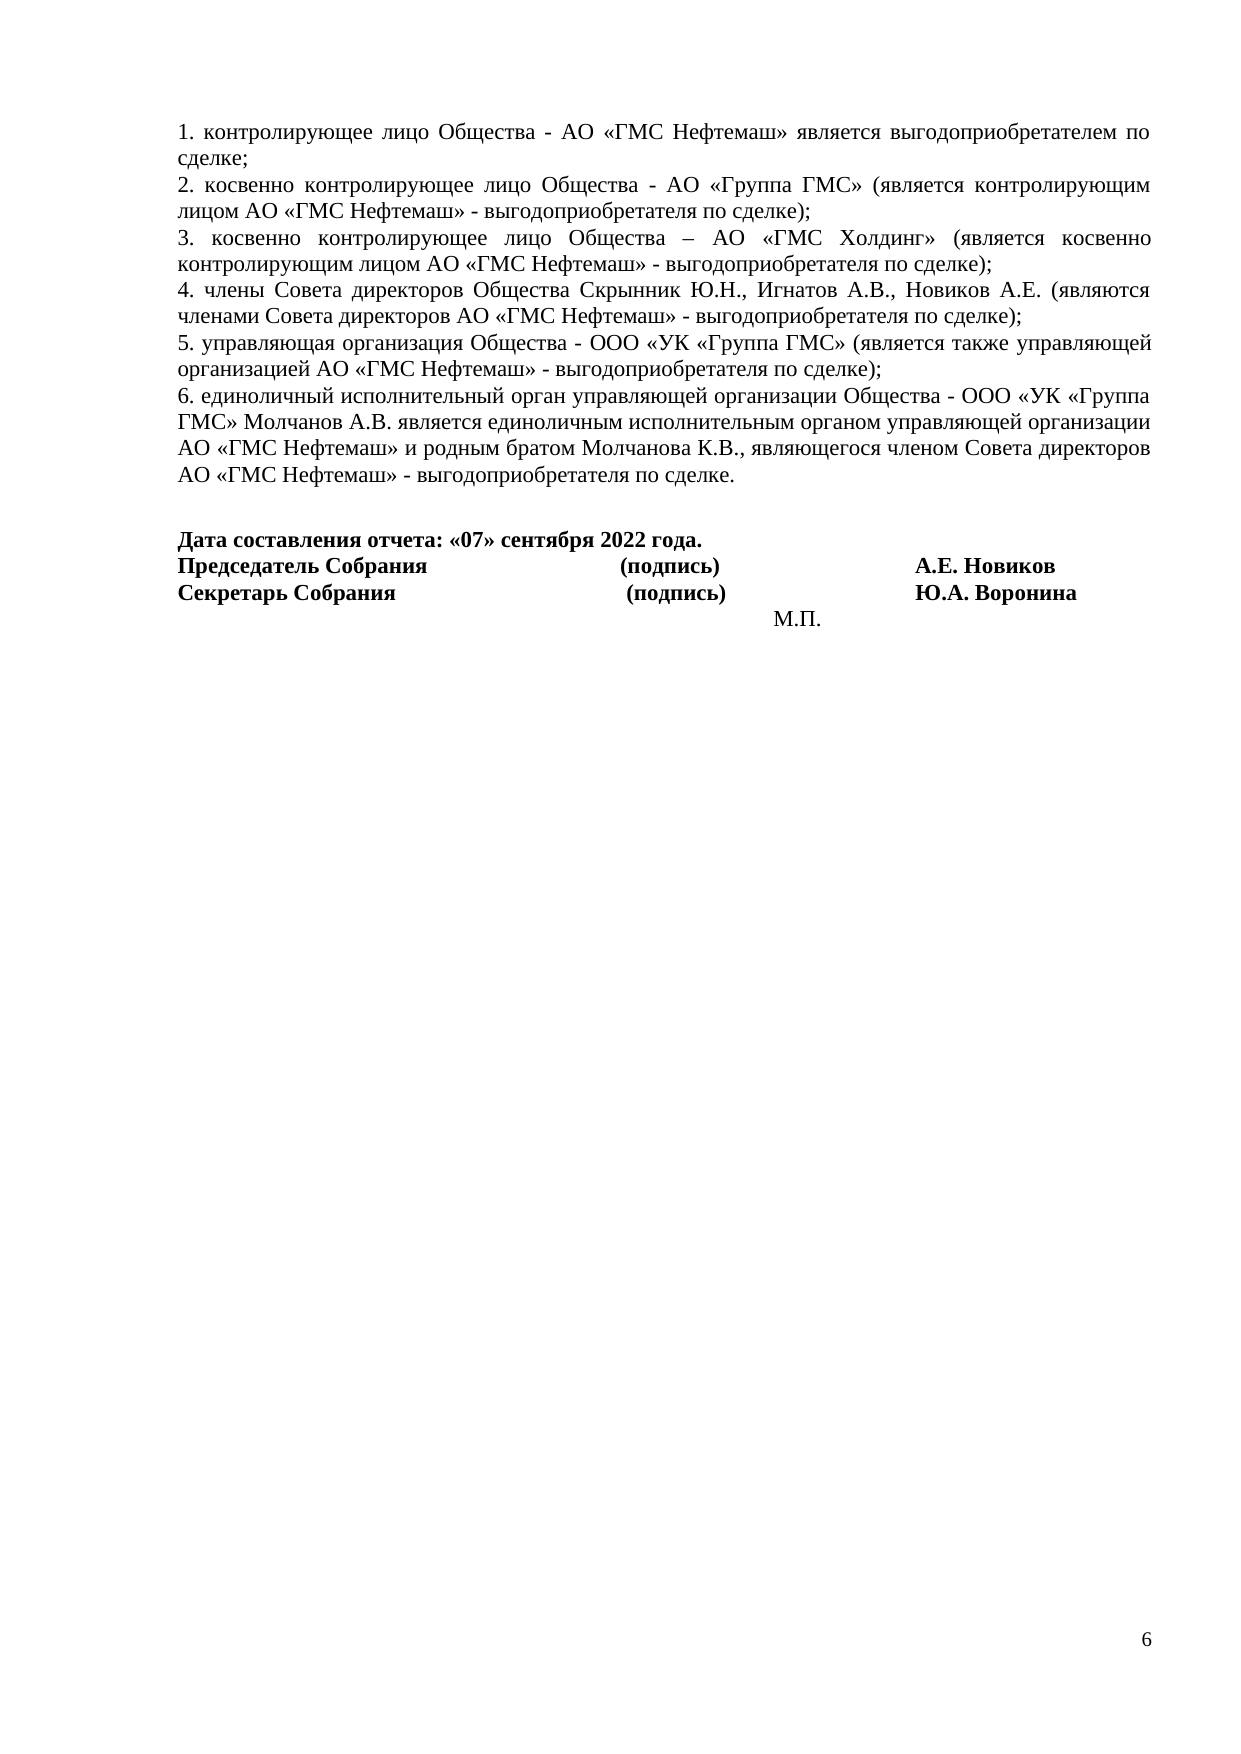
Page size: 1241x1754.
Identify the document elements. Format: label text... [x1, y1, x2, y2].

text Председатель Собрания (подпись) А.Е. Новиков [177, 552, 1152, 579]
text 3. косвенно контролирующее лицо Общества – АО «ГМС Холдинг» (является косвенно контролирующим лицом АО «ГМС Нефтемаш» - выгодоприобретателя по сделке); [177, 223, 1152, 276]
text Дата составления отчета: «07» сентября 2022 года. [177, 526, 1152, 552]
text 5. управляющая организация Общества - ООО «УК «Группа ГМС» (является также управляющей организацией АО «ГМС Нефтемаш» - выгодоприобретателя по сделке); [177, 329, 1152, 382]
text Секретарь Собрания (подпись) Ю.А. Воронина [177, 579, 1152, 605]
text 4. члены Совета директоров Общества Скрынник Ю.Н., Игнатов А.В., Новиков А.Е. (являются членами Совета директоров АО «ГМС Нефтемаш» - выгодоприобретателя по сделке); [177, 276, 1152, 329]
text М.П. [177, 605, 1152, 631]
text 1. контролирующее лицо Общества - АО «ГМС Нефтемаш» является выгодоприобретателем по сделке; [177, 118, 1152, 171]
text 6. единоличный исполнительный орган управляющей организации Общества - ООО «УК «Группа ГМС» Молчанов А.В. является единоличным исполнительным органом управляющей организации АО «ГМС Нефтемаш» и родным братом Молчанова К.В., являющегося членом Совета директоров АО «ГМС Нефтемаш» - выгодоприобретателя по сделке. [177, 382, 1152, 487]
text 2. косвенно контролирующее лицо Общества - АО «Группа ГМС» (является контролирующим лицом АО «ГМС Нефтемаш» - выгодоприобретателя по сделке); [177, 171, 1152, 223]
